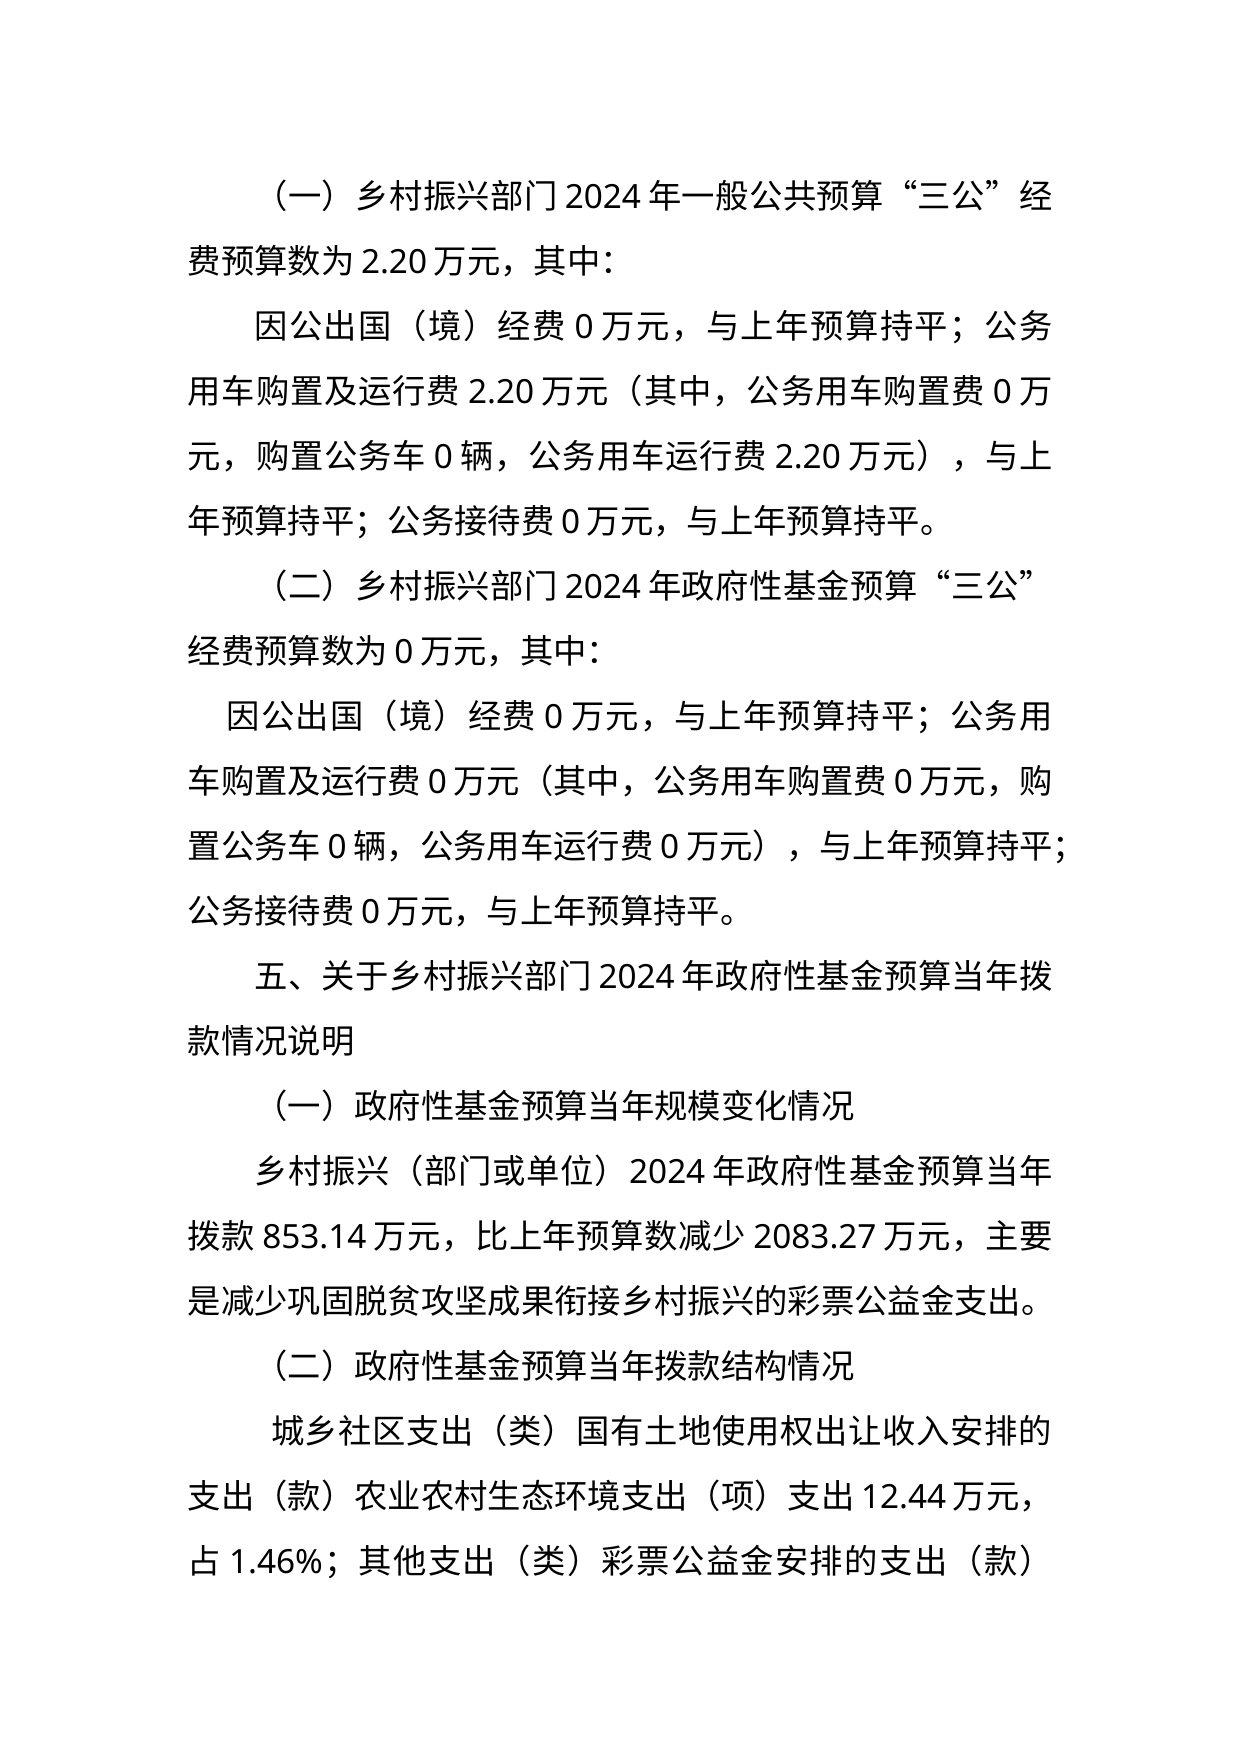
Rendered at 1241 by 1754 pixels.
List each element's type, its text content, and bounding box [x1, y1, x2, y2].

text 因公出国（境）经费0万元，与上年预算持平；公务用车购置及运行费0万元（其中，公务用车购置费0万元，购置公务车0辆，公务用车运行费0万元），与上年预算持平；公务接待费0万元，与上年预算持平。 [187, 682, 1053, 942]
text （一）乡村振兴部门2024年一般公共预算“三公”经费预算数为2.20万元，其中： [187, 162, 1053, 292]
text 乡村振兴（部门或单位）2024年政府性基金预算当年拨款853.14万元，比上年预算数减少2083.27万元，主要是减少巩固脱贫攻坚成果衔接乡村振兴的彩票公益金支出。 [187, 1137, 1053, 1332]
text （二）政府性基金预算当年拨款结构情况 [187, 1332, 1053, 1397]
text （一）政府性基金预算当年规模变化情况 [187, 1072, 1053, 1137]
text （二）乡村振兴部门2024年政府性基金预算“三公”经费预算数为0万元，其中： [187, 552, 1053, 682]
text 因公出国（境）经费0万元，与上年预算持平；公务用车购置及运行费2.20万元（其中，公务用车购置费0万元，购置公务车0辆，公务用车运行费2.20万元），与上年预算持平；公务接待费0万元，与上年预算持平。 [187, 292, 1053, 552]
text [187, 1397, 1053, 1592]
text 五、关于乡村振兴部门2024年政府性基金预算当年拨款情况说明 [187, 942, 1053, 1072]
